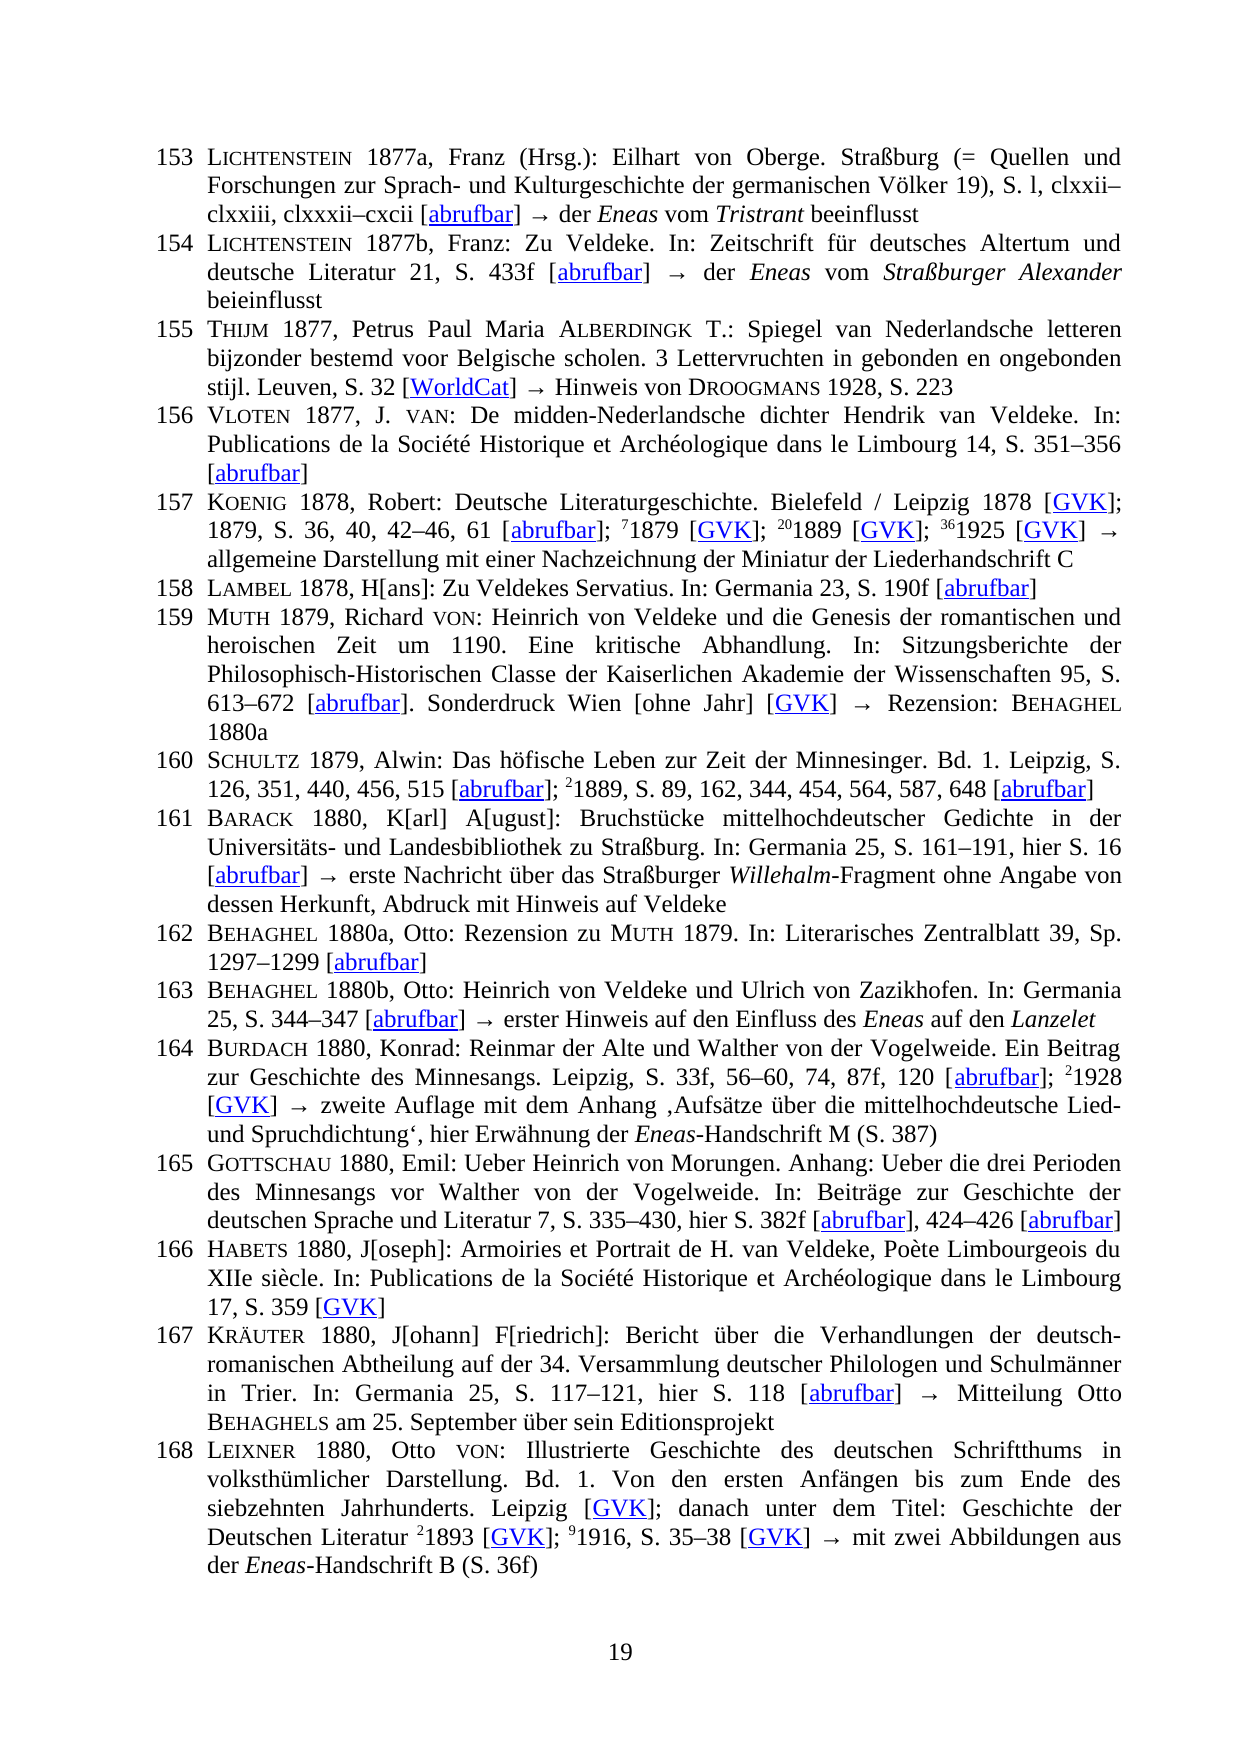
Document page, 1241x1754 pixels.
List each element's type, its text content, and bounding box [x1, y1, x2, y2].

list Behaghel 1880b, Otto: Heinrich von Veldeke und Ulrich von Zazikhofen. In: Germania 25, S. 344–347 [abrufbar] → erster Hinweis auf den Einfluss des Eneas auf den Lanzelet [156, 976, 1122, 1033]
list Leixner 1880, Otto von: Illustrierte Geschichte des deutschen Schriftthums in volksthümlicher Darstellung. Bd. 1. Von den ersten Anfängen bis zum Ende des siebzehnten Jahrhunderts. Leipzig [GVK]; danach unter dem Titel: Geschichte der Deutschen Literatur 21893 [GVK]; 91916, S. 35–38 [GVK] → mit zwei Abbildungen aus der Eneas-Handschrift B (S. 36f) [156, 1436, 1122, 1579]
list Gottschau 1880, Emil: Ueber Heinrich von Morungen. Anhang: Ueber die drei Perioden des Minnesangs vor Walther von der Vogelweide. In: Beiträge zur Geschichte der deutschen Sprache und Literatur 7, S. 335–430, hier S. 382f [abrufbar], 424–426 [abrufbar] [156, 1148, 1122, 1234]
list Muth 1879, Richard von: Heinrich von Veldeke und die Genesis der romantischen und heroischen Zeit um 1190. Eine kritische Abhandlung. In: Sitzungsberichte der Philosophisch-Historischen Classe der Kaiserlichen Akademie der Wissenschaften 95, S. 613–672 [abrufbar]. Sonderdruck Wien [ohne Jahr] [GVK] → Rezension: Behaghel 1880a [156, 602, 1122, 746]
list Kräuter 1880, J[ohann] F[riedrich]: Bericht über die Verhandlungen der deutsch-romanischen Abtheilung auf der 34. Versammlung deutscher Philologen und Schulmänner in Trier. In: Germania 25, S. 117–121, hier S. 118 [abrufbar] → Mitteilung Otto Behaghels am 25. September über sein Editionsprojekt [156, 1321, 1122, 1436]
list Lambel 1878, H[ans]: Zu Veldekes Servatius. In: Germania 23, S. 190f [abrufbar] [156, 573, 1122, 602]
list Vloten 1877, J. van: De midden-Nederlandsche dichter Hendrik van Veldeke. In: Publications de la Société Historique et Archéologique dans le Limbourg 14, S. 351–356 [abrufbar] [156, 401, 1122, 487]
list Habets 1880, J[oseph]: Armoiries et Portrait de H. van Veldeke, Poète Limbourgeois du XIIe siècle. In: Publications de la Société Historique et Archéologique dans le Limbourg 17, S. 359 [GVK] [156, 1234, 1122, 1321]
list Koenig 1878, Robert: Deutsche Literaturgeschichte. Bielefeld / Leipzig 1878 [GVK]; 1879, S. 36, 40, 42–46, 61 [abrufbar]; 71879 [GVK]; 201889 [GVK]; 361925 [GVK] → allgemeine Darstellung mit einer Nachzeichnung der Miniatur der Liederhandschrift C [156, 487, 1122, 573]
list Lichtenstein 1877b, Franz: Zu Veldeke. In: Zeitschrift für deutsches Altertum und deutsche Literatur 21, S. 433f [abrufbar] → der Eneas vom Straßburger Alexander beieinflusst [156, 228, 1122, 314]
list Barack 1880, K[arl] A[ugust]: Bruchstücke mittelhochdeutscher Gedichte in der Universitäts- und Landesbibliothek zu Straßburg. In: Germania 25, S. 161–191, hier S. 16 [abrufbar] → erste Nachricht über das Straßburger Willehalm-Fragment ohne Angabe von dessen Herkunft, Abdruck mit Hinweis auf Veldeke [156, 803, 1122, 918]
list Lichtenstein 1877a, Franz (Hrsg.): Eilhart von Oberge. Straßburg (= Quellen und Forschungen zur Sprach- und Kulturgeschichte der germanischen Völker 19), S. l, clxxii–clxxiii, clxxxii–cxcii [abrufbar] → der Eneas vom Tristrant beeinflusst [156, 142, 1122, 228]
list Schultz 1879, Alwin: Das höfische Leben zur Zeit der Minnesinger. Bd. 1. Leipzig, S. 126, 351, 440, 456, 515 [abrufbar]; 21889, S. 89, 162, 344, 454, 564, 587, 648 [abrufbar] [156, 746, 1122, 803]
list Thijm 1877, Petrus Paul Maria Alberdingk T.: Spiegel van Nederlandsche letteren bijzonder bestemd voor Belgische scholen. 3 Lettervruchten in gebonden en ongebonden stijl. Leuven, S. 32 [WorldCat] → Hinweis von Droogmans 1928, S. 223 [156, 314, 1122, 401]
list Behaghel 1880a, Otto: Rezension zu Muth 1879. In: Literarisches Zentralblatt 39, Sp. 1297–1299 [abrufbar] [156, 918, 1122, 976]
list Burdach 1880, Konrad: Reinmar der Alte und Walther von der Vogelweide. Ein Beitrag zur Geschichte des Minnesangs. Leipzig, S. 33f, 56–60, 74, 87f, 120 [abrufbar]; 21928 [GVK] → zweite Auflage mit dem Anhang ‚Aufsätze über die mittelhochdeutsche Lied- und Spruchdichtung‘, hier Erwähnung der Eneas-Handschrift M (S. 387) [156, 1033, 1122, 1148]
